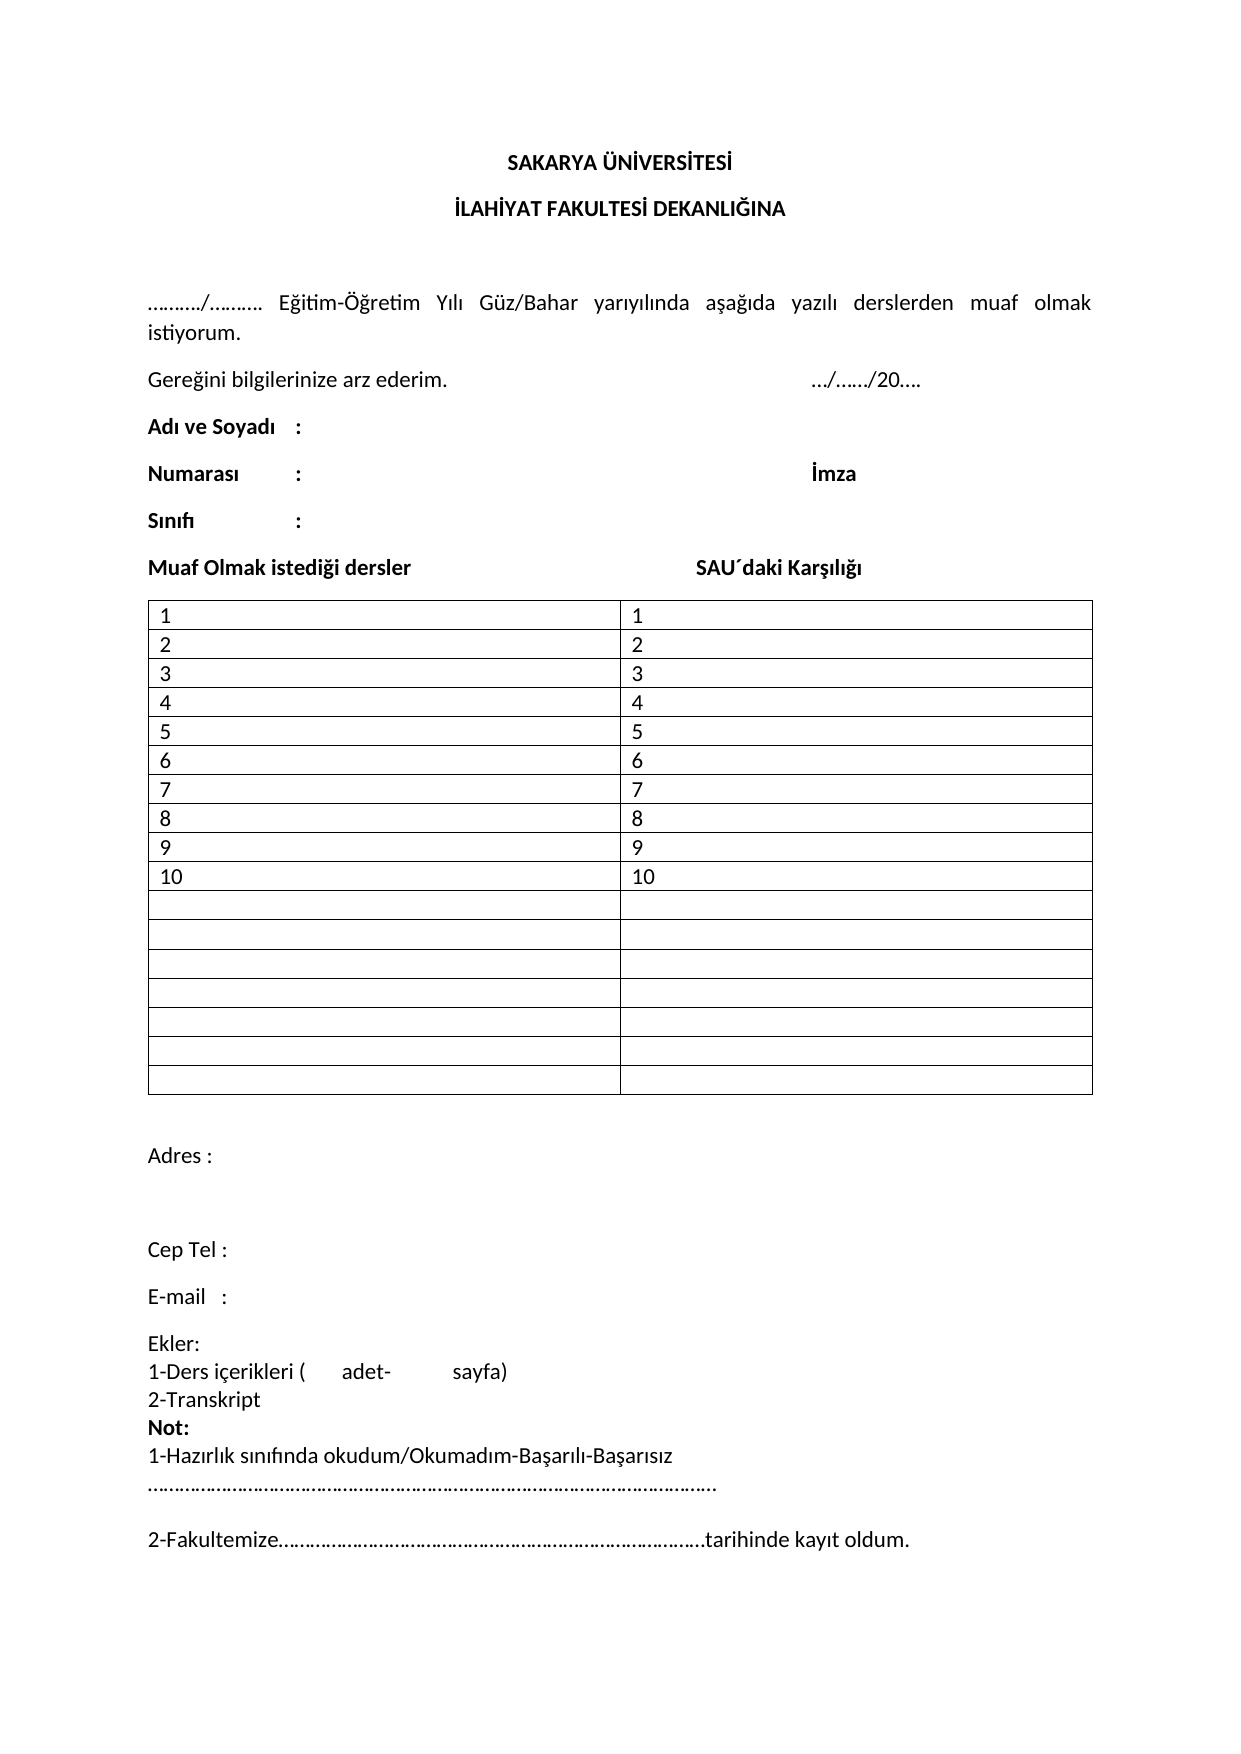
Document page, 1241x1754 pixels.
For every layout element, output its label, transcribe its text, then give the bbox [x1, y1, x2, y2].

table_cell [621, 1066, 1092, 1094]
text ………./………. Eğitim-Öğretim Yılı Güz/Bahar yarıyılında aşağıda yazılı derslerden muaf olmak istiyorum. [148, 288, 1093, 346]
table_header 1 [621, 601, 1092, 629]
table_cell 6 [621, 746, 1092, 774]
table_cell 4 [621, 688, 1092, 716]
table_cell [149, 979, 620, 1007]
table_cell 7 [621, 775, 1092, 803]
table_cell [621, 979, 1092, 1007]
table_cell [149, 1037, 620, 1065]
table_cell [621, 920, 1092, 948]
table_cell 3 [149, 659, 620, 687]
table_cell [621, 950, 1092, 977]
text ……………………………………………………………………………………………… [148, 1469, 1093, 1497]
text Ekler: [148, 1329, 1093, 1357]
text Numarası : İmza [148, 459, 1093, 487]
text Adres : [148, 1142, 1093, 1170]
text 2-Fakultemize………………………………………………………………………tarihinde kayıt oldum. [148, 1525, 1093, 1553]
table_cell [149, 891, 620, 919]
table_cell 10 [149, 862, 620, 890]
table_cell [621, 891, 1092, 919]
table_cell [149, 1066, 620, 1094]
table_cell 8 [621, 804, 1092, 832]
table_cell 10 [621, 862, 1092, 890]
text İLAHİYAT FAKULTESİ DEKANLIĞINA [148, 194, 1093, 222]
table_cell 3 [621, 659, 1092, 687]
text Gereğini bilgilerinize arz ederim. …/……/20…. [148, 365, 1093, 393]
text Sınıfı : [148, 506, 1093, 534]
table_cell 5 [621, 717, 1092, 745]
text Cep Tel : [148, 1235, 1093, 1263]
text Muaf Olmak istediği dersler SAU´daki Karşılığı [148, 553, 1093, 581]
text Adı ve Soyadı : [148, 412, 1093, 440]
table_cell [149, 950, 620, 977]
table_cell 9 [149, 833, 620, 861]
text 1-Hazırlık sınıfında okudum/Okumadım-Başarılı-Başarısız [148, 1441, 1093, 1469]
table_cell [621, 1008, 1092, 1036]
table_cell 7 [149, 775, 620, 803]
text E-mail : [148, 1282, 1093, 1310]
table_cell [149, 1008, 620, 1036]
text 2-Transkript [148, 1385, 1093, 1413]
text Not: [148, 1413, 1093, 1441]
table_cell [149, 920, 620, 948]
table_cell 2 [149, 630, 620, 658]
table_cell 5 [149, 717, 620, 745]
text SAKARYA ÜNİVERSİTESİ [148, 148, 1093, 176]
table_cell [621, 1037, 1092, 1065]
table_cell 4 [149, 688, 620, 716]
table_header 1 [149, 601, 620, 629]
table_cell 9 [621, 833, 1092, 861]
table_cell 6 [149, 746, 620, 774]
text 1-Ders içerikleri ( adet- sayfa) [148, 1357, 1093, 1385]
table_cell 2 [621, 630, 1092, 658]
table_cell 8 [149, 804, 620, 832]
